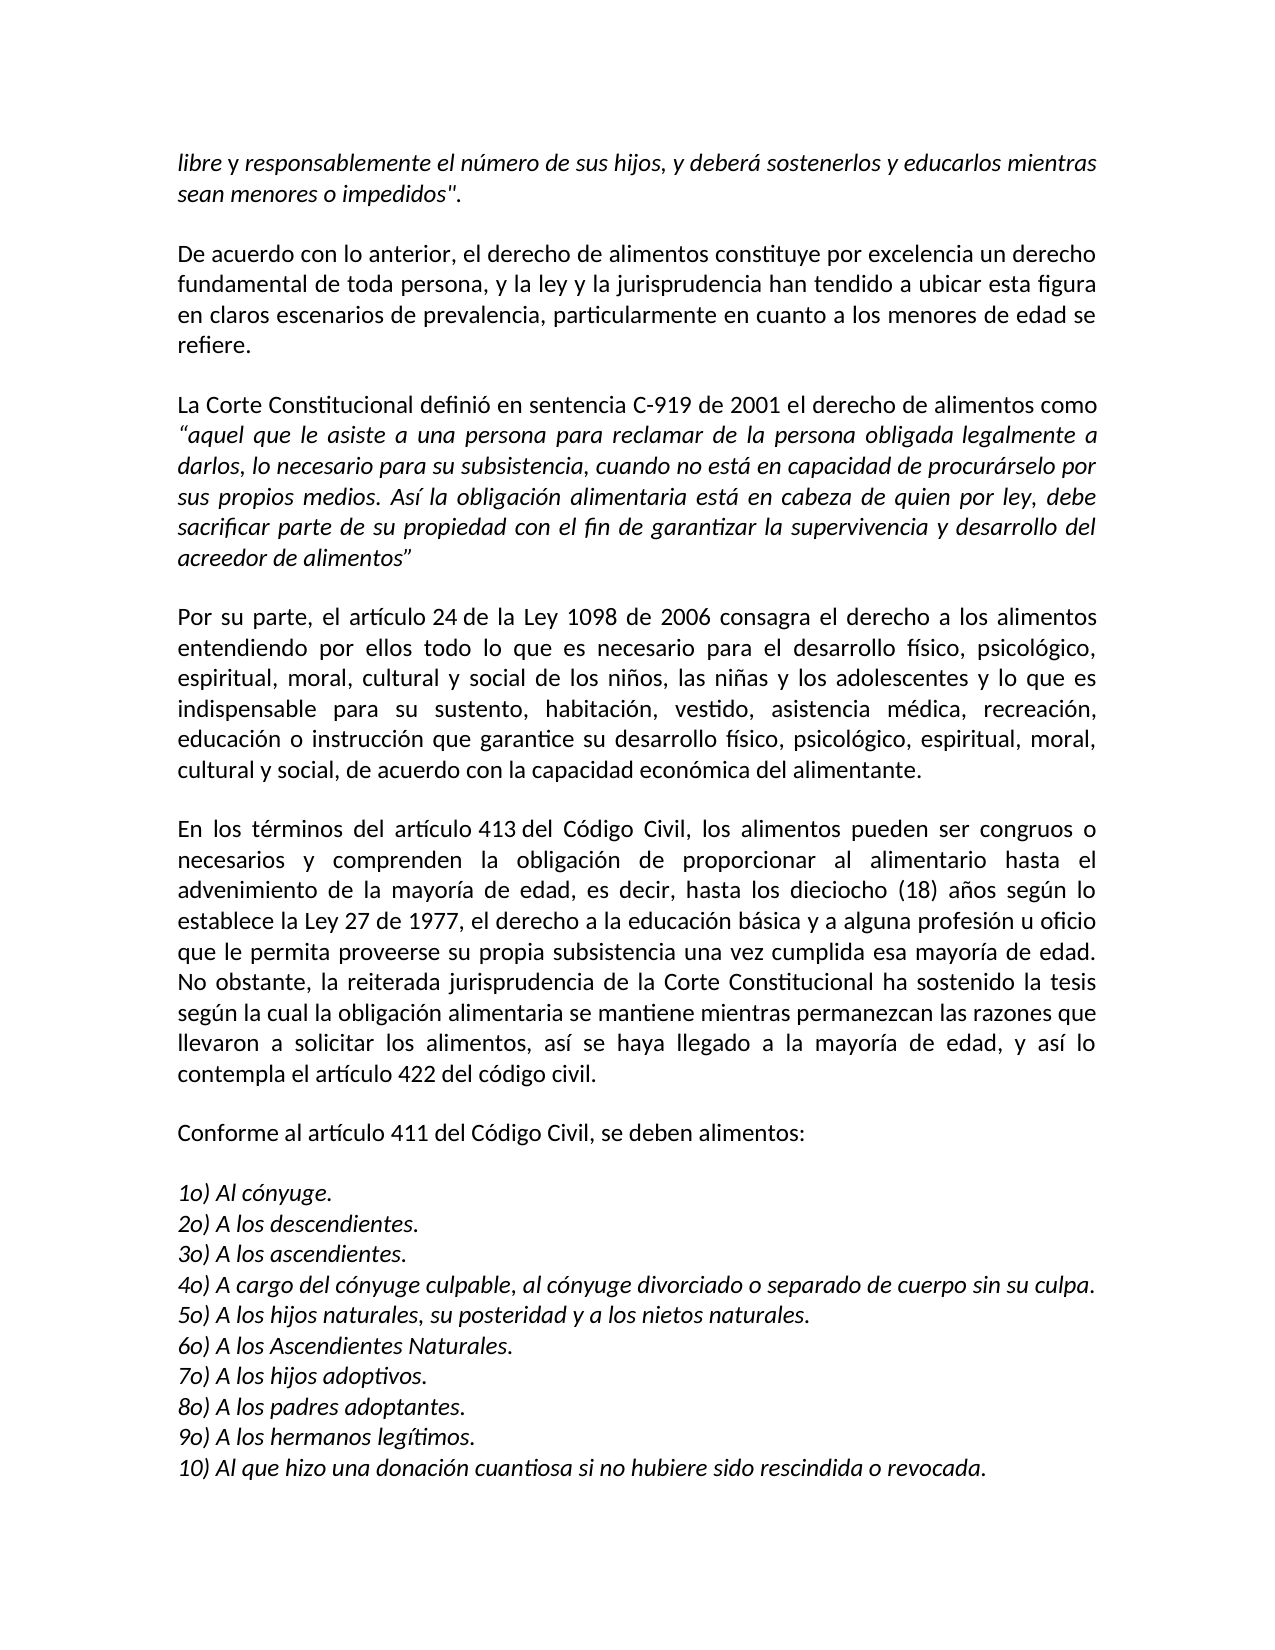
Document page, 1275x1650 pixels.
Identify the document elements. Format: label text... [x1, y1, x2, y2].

text 10) Al que hizo una donación cuantiosa si no hubiere sido rescindida o revocada. [177, 1452, 1098, 1482]
text 6o) A los Ascendientes Naturales. [177, 1330, 1098, 1360]
text Por su parte, el artículo 24 de la Ley 1098 de 2006 consagra el derecho a los alimentos entendiendo por ellos todo lo que es necesario para el desarrollo físico, psicológico, espiritual, moral, cultural y social de los niños, las niñas y los adolescentes y lo que es indispensable para su sustento, habitación, vestido, asistencia médica, recreación, educación o instrucción que garantice su desarrollo físico, psicológico, espiritual, moral, cultural y social, de acuerdo con la capacidad económica del alimentante. [177, 601, 1098, 784]
text 5o) A los hijos naturales, su posteridad y a los nietos naturales. [177, 1299, 1098, 1330]
text 3o) A los ascendientes. [177, 1238, 1098, 1269]
text Conforme al artículo 411 del Código Civil, se deben alimentos: [177, 1117, 1098, 1148]
text 2o) A los descendientes. [177, 1208, 1098, 1238]
text 4o) A cargo del cónyuge culpable, al cónyuge divorciado o separado de cuerpo sin su culpa. [177, 1269, 1098, 1299]
text De acuerdo con lo anterior, el derecho de alimentos constituye por excelencia un derecho fundamental de toda persona, y la ley y la jurisprudencia han tendido a ubicar esta figura en claros escenarios de prevalencia, particularmente en cuanto a los menores de edad se refiere. [177, 238, 1098, 360]
text 1o) Al cónyuge. [177, 1177, 1098, 1208]
text 8o) A los padres adoptantes. [177, 1391, 1098, 1421]
text En los términos del artículo 413 del Código Civil, los alimentos pueden ser congruos o necesarios y comprenden la obligación de proporcionar al alimentario hasta el advenimiento de la mayoría de edad, es decir, hasta los dieciocho (18) años según lo establece la Ley 27 de 1977, el derecho a la educación básica y a alguna profesión u oficio que le permita proveerse su propia subsistencia una vez cumplida esa mayoría de edad. No obstante, la reiterada jurisprudencia de la Corte Constitucional ha sostenido la tesis según la cual la obligación alimentaria se mantiene mientras permanezcan las razones que llevaron a solicitar los alimentos, así se haya llegado a la mayoría de edad, y así lo contempla el artículo 422 del código civil. [177, 814, 1098, 1088]
text La Corte Constitucional definió en sentencia C-919 de 2001 el derecho de alimentos como “aquel que le asiste a una persona para reclamar de la persona obligada legalmente a darlos, lo necesario para su subsistencia, cuando no está en capacidad de procurárselo por sus propios medios. Así la obligación alimentaria está en cabeza de quien por ley, debe sacrificar parte de su propiedad con el fin de garantizar la supervivencia y desarrollo del acreedor de alimentos” [177, 389, 1098, 572]
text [177, 148, 1098, 209]
text 9o) A los hermanos legítimos. [177, 1421, 1098, 1452]
text 7o) A los hijos adoptivos. [177, 1360, 1098, 1391]
